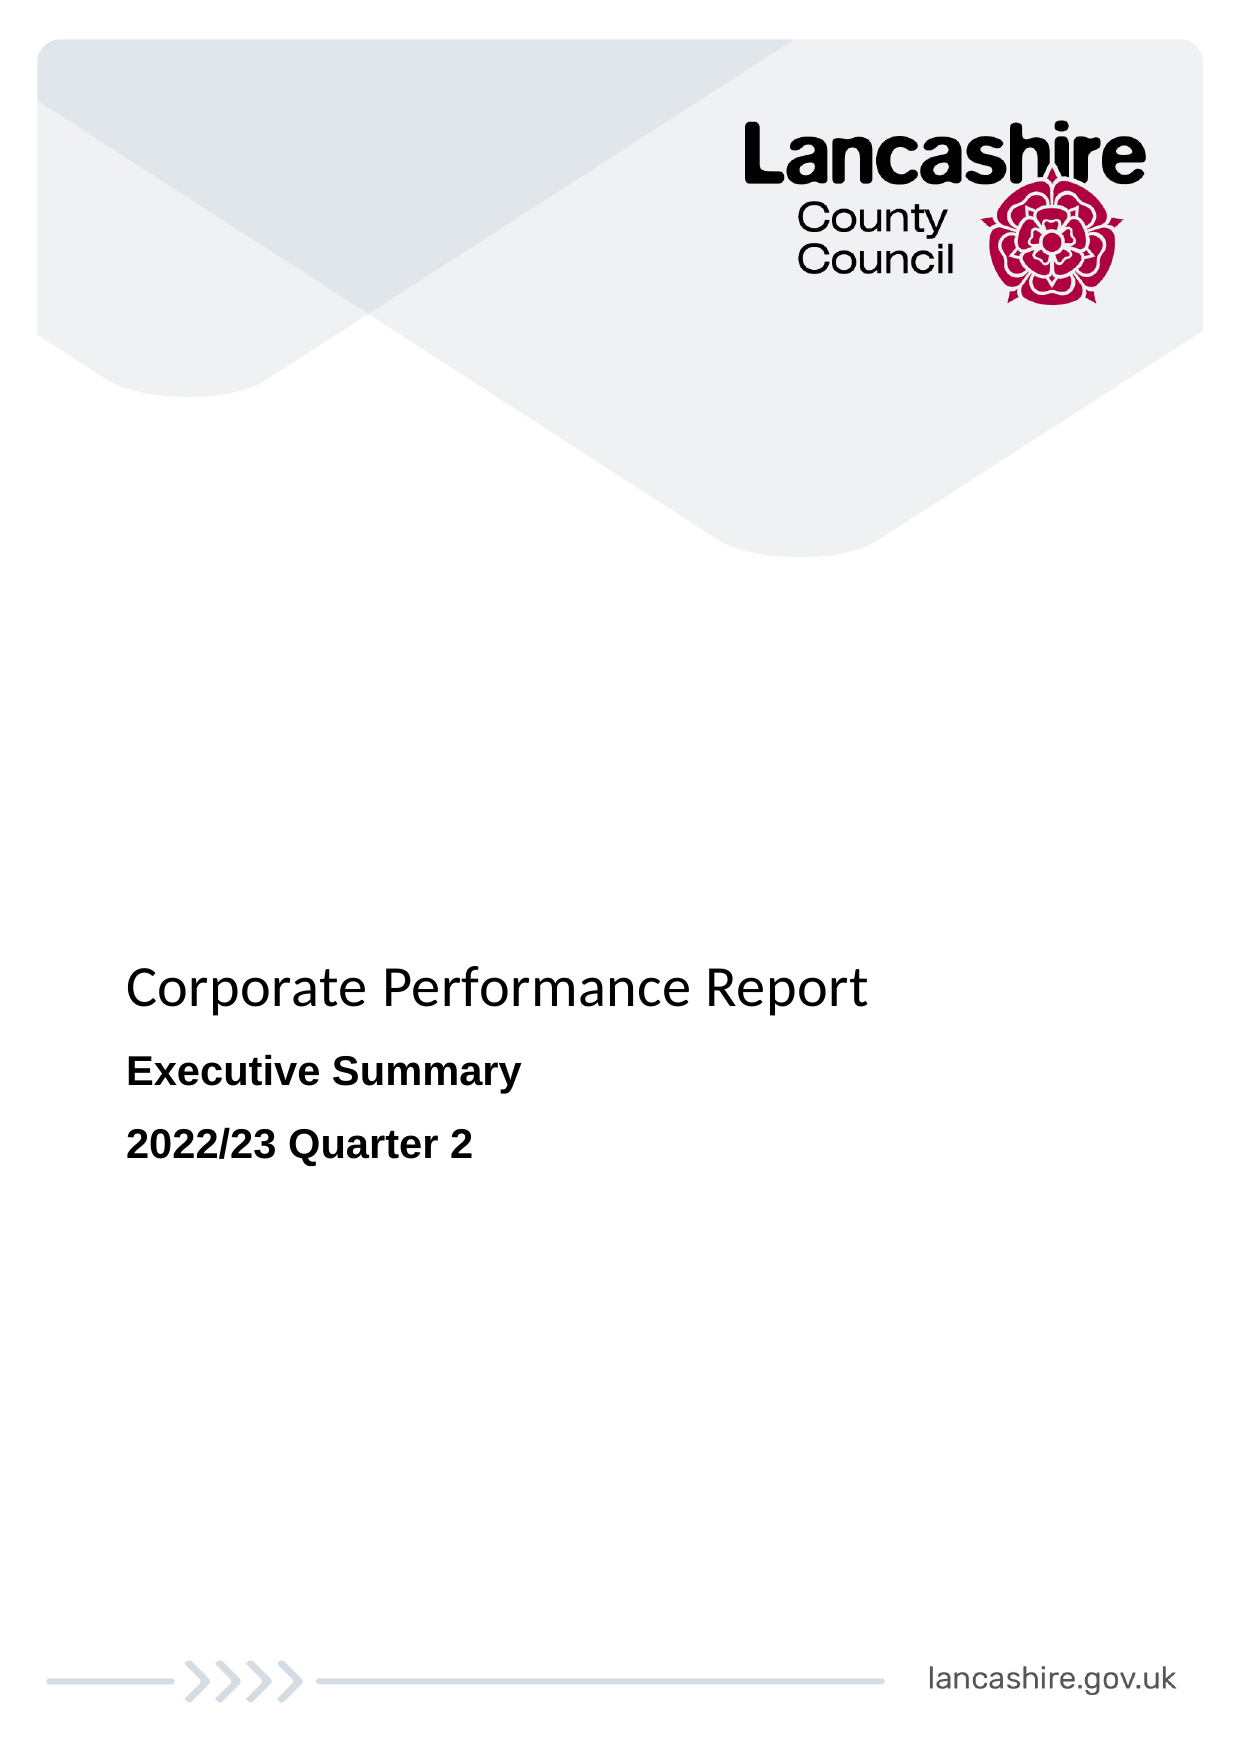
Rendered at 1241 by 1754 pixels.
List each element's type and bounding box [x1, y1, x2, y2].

picture [0, 0, 1240, 572]
picture [0, 1653, 1239, 1754]
